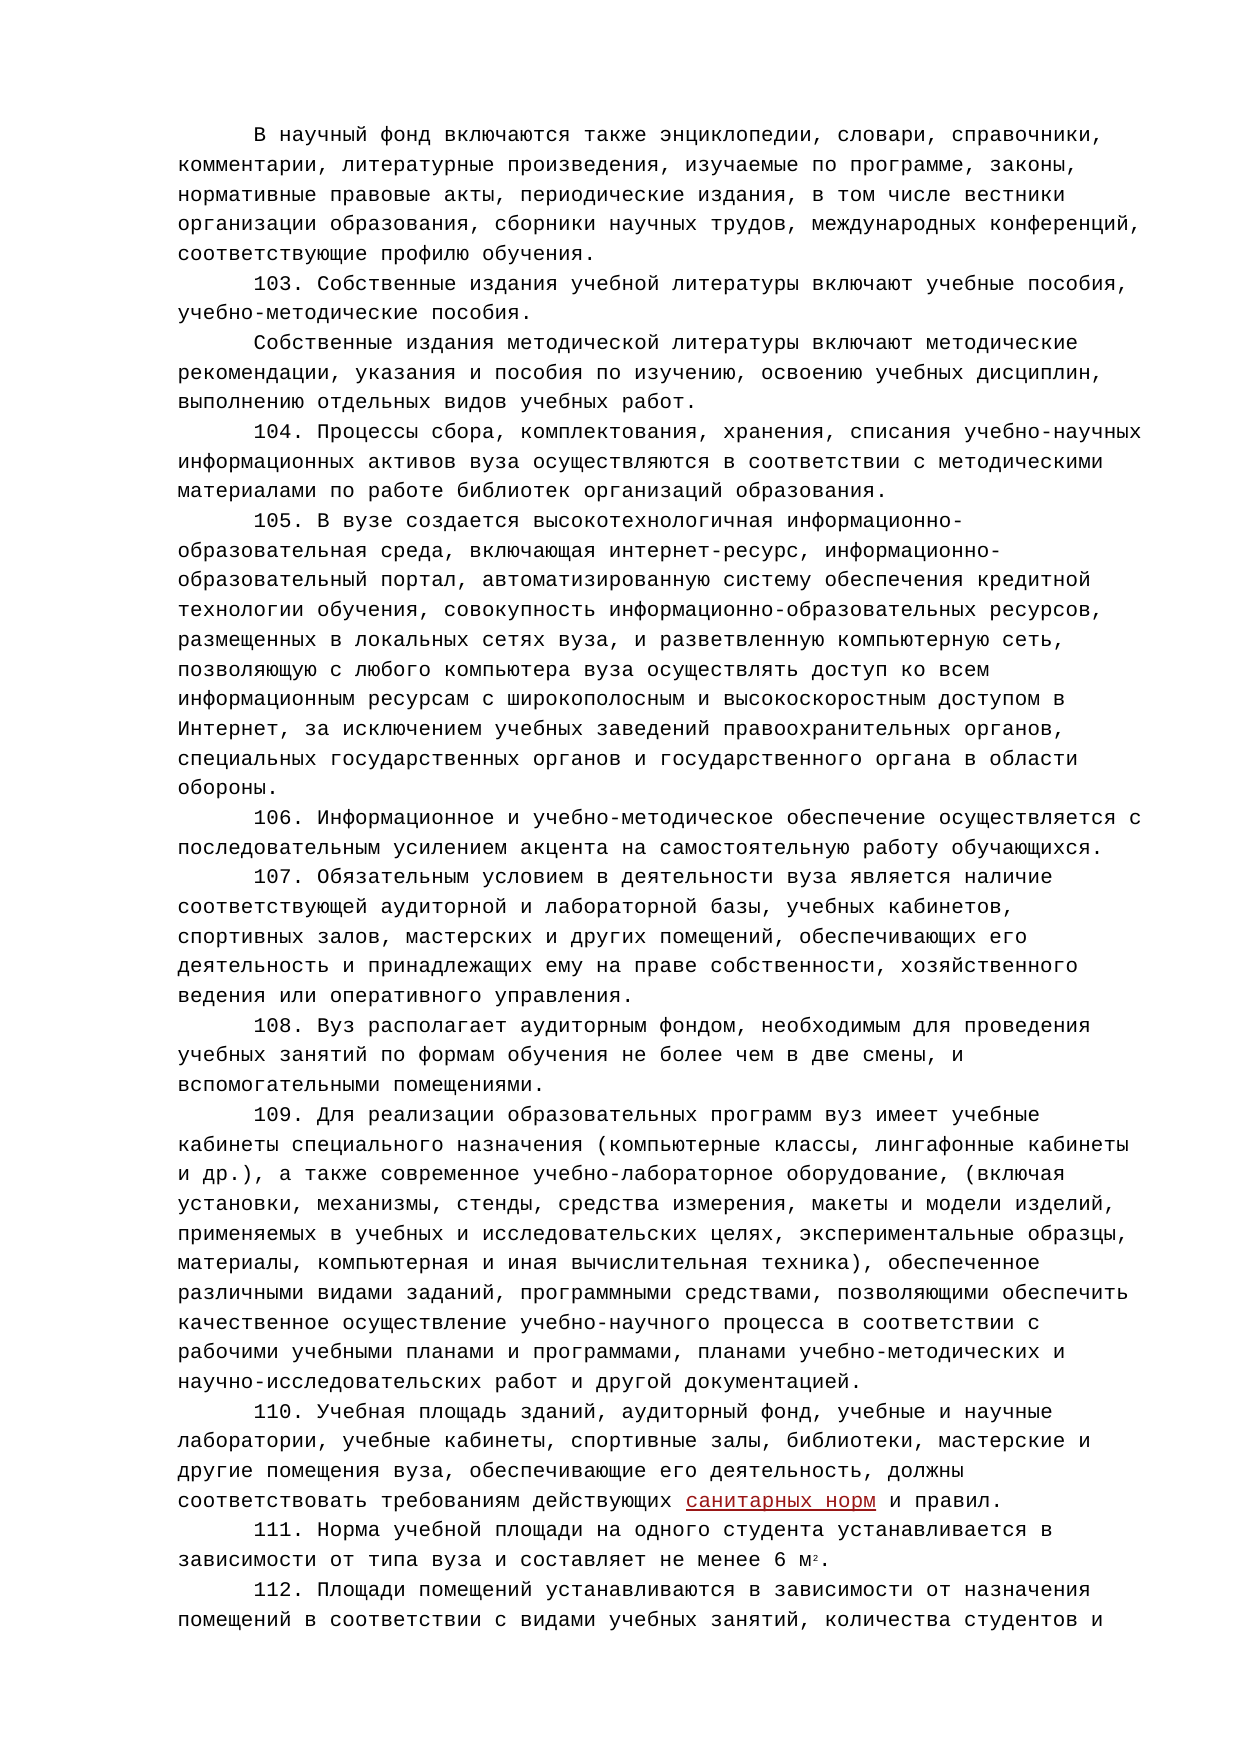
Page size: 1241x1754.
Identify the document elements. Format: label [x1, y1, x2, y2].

text [177, 118, 1152, 1632]
